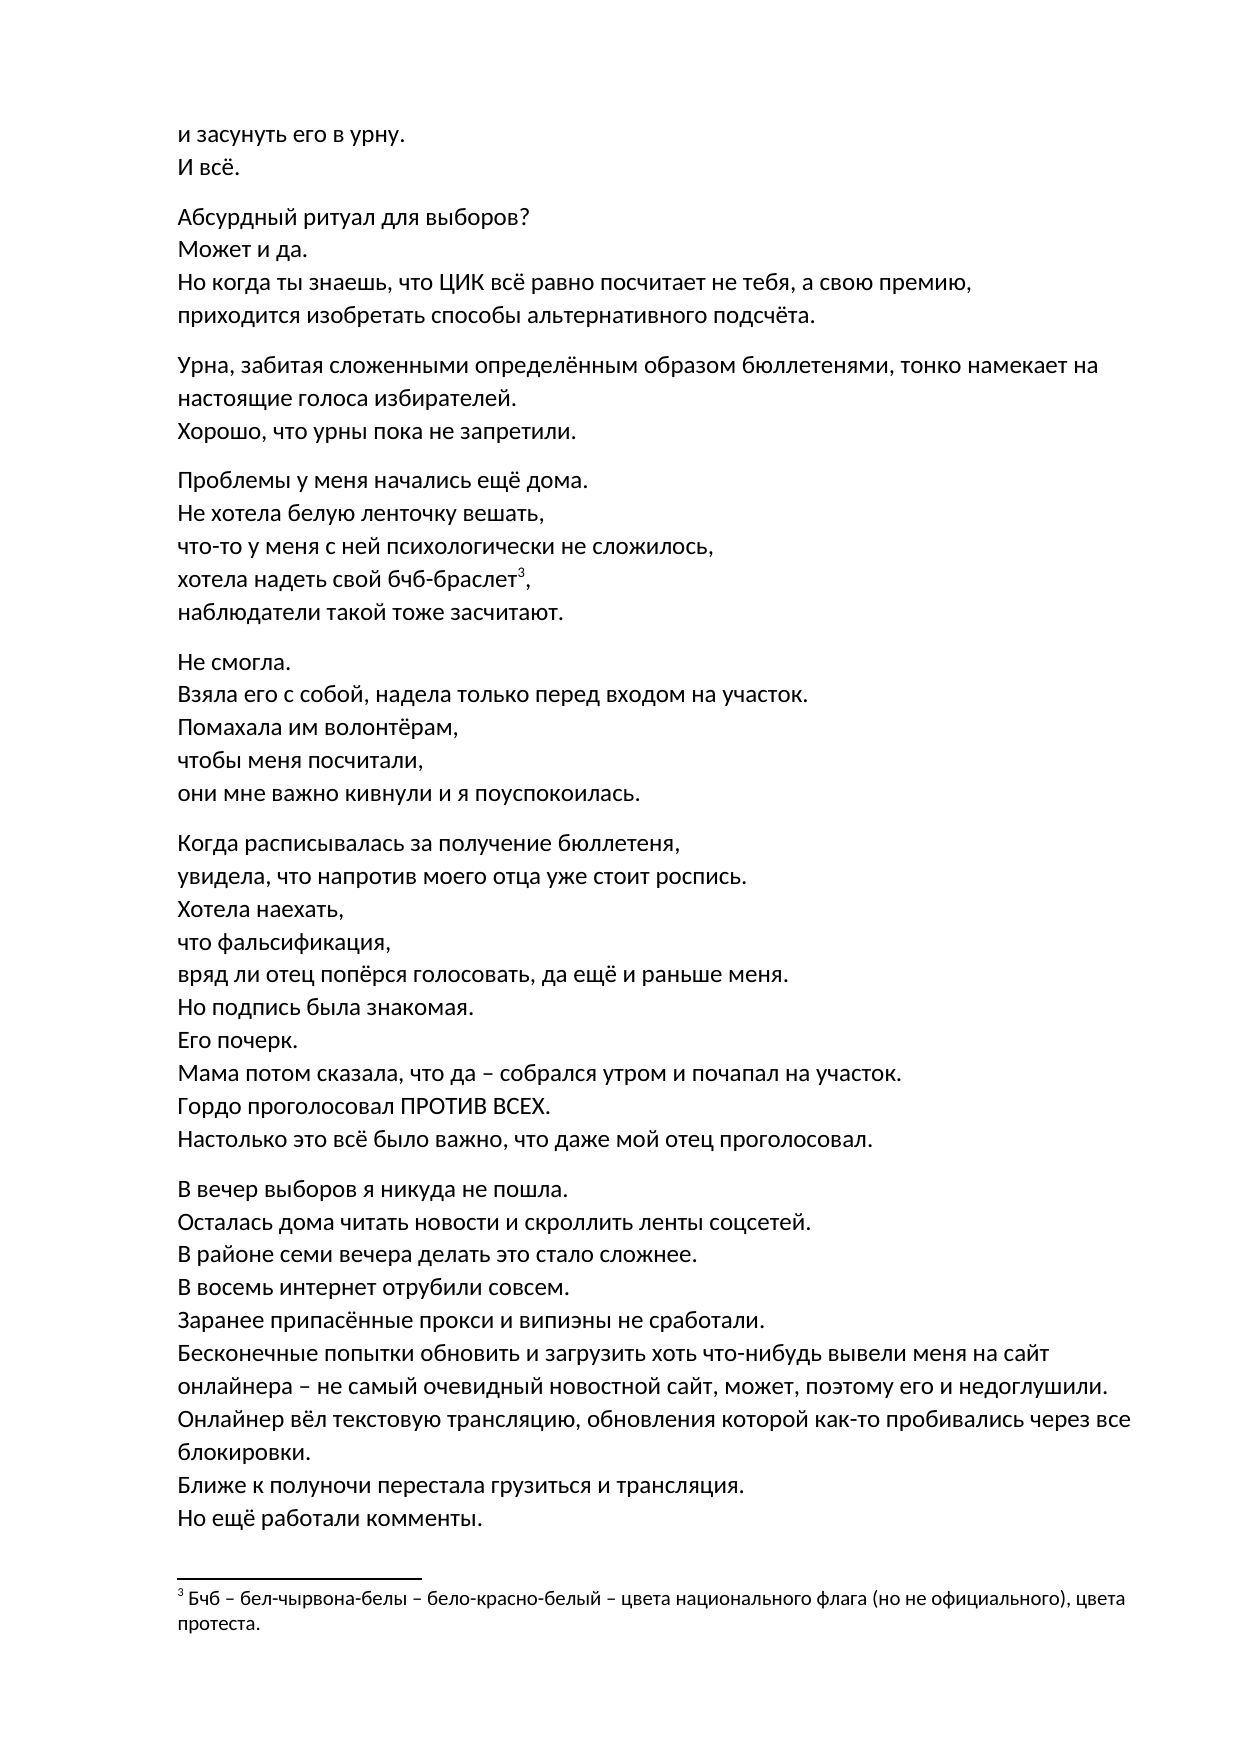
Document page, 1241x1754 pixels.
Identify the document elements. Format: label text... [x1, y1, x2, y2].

text Когда расписывалась за получение бюллетеня, увидела, что напротив моего отца уже стоит роспись. Хотела наехать, что фальсификация, вряд ли отец попёрся голосовать, да ещё и раньше меня. Но подпись была знакомая. Его почерк. Мама потом сказала, что да – собрался утром и почапал на участок. Гордо проголосовал ПРОТИВ ВСЕХ. Настолько это всё было важно, что даже мой отец проголосовал. [177, 827, 1152, 1154]
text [177, 1173, 1152, 1532]
text Не смогла. Взяла его с собой, надела только перед входом на участок. Помахала им волонтёрам, чтобы меня посчитали, они мне важно кивнули и я поуспокоилась. [177, 646, 1152, 808]
text Проблемы у меня начались ещё дома. Не хотела белую ленточку вешать, что-то у меня с ней психологически не сложилось, хотела надеть свой бчб-браслет, наблюдатели такой тоже засчитают. [177, 464, 1152, 627]
text Урна, забитая сложенными определённым образом бюллетенями, тонко намекает на настоящие голоса избирателей. Хорошо, что урны пока не запретили. [177, 349, 1152, 445]
text Абсурдный ритуал для выборов? Может и да. Но когда ты знаешь, что ЦИК всё равно посчитает не тебя, а свою премию, приходится изобретать способы альтернативного подсчёта. [177, 201, 1152, 330]
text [177, 118, 1152, 182]
